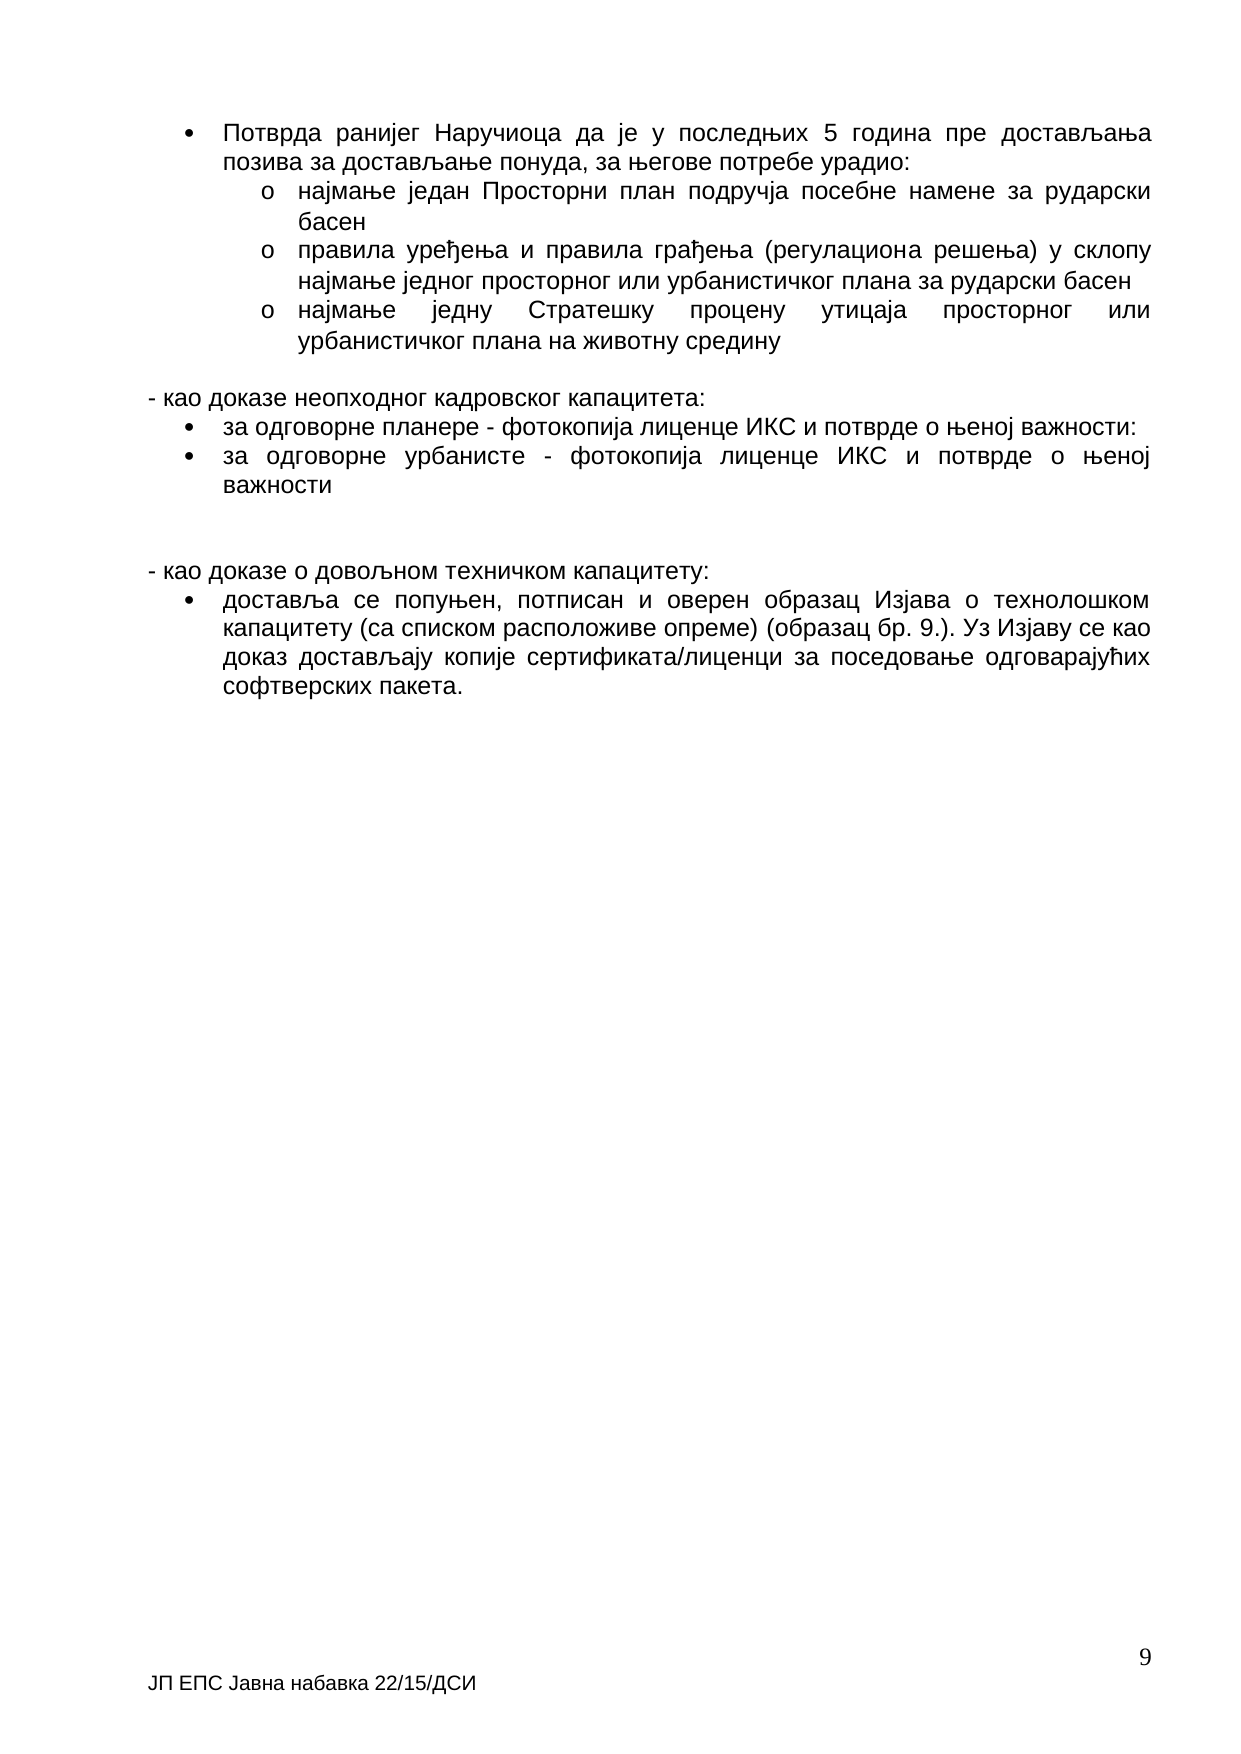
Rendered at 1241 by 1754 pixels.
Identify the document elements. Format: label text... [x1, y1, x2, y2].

list најмање један Просторни план подручја посебне намене за рударски басен [260, 176, 1152, 235]
text - као доказе неопходног кадровског капацитета: [148, 383, 1152, 412]
text - као доказе о довољном техничком капацитету: [148, 556, 1152, 585]
list за одговорне урбанисте - фотокопија лиценце ИКС и потврде о њеној важности [185, 441, 1152, 498]
list Потврда ранијег Наручиоца да је у последњих 5 година пре достављања позива за достављање понуда, за његове потребе урадио: [185, 118, 1152, 176]
list за одговорне планере - фотокопија лиценце ИКС и потврде о њеној важности: [185, 412, 1152, 441]
list правила уређења и правила грађења (регулационa решења) у склопу најмање једног просторног или урбанистичког плана за рударски басен [260, 235, 1152, 295]
list доставља се попуњен, потписан и оверен образац Изјава о технолошком капацитету (са списком расположиве опреме) (образац бр. 9.). Уз Изјаву се као доказ достављају копије сертификата/лиценци за поседовање одговарајућих софтверских пакета. [185, 585, 1152, 700]
list најмање једну Стратешку процену утицаја просторног или урбанистичког плана на животну средину [260, 295, 1152, 355]
